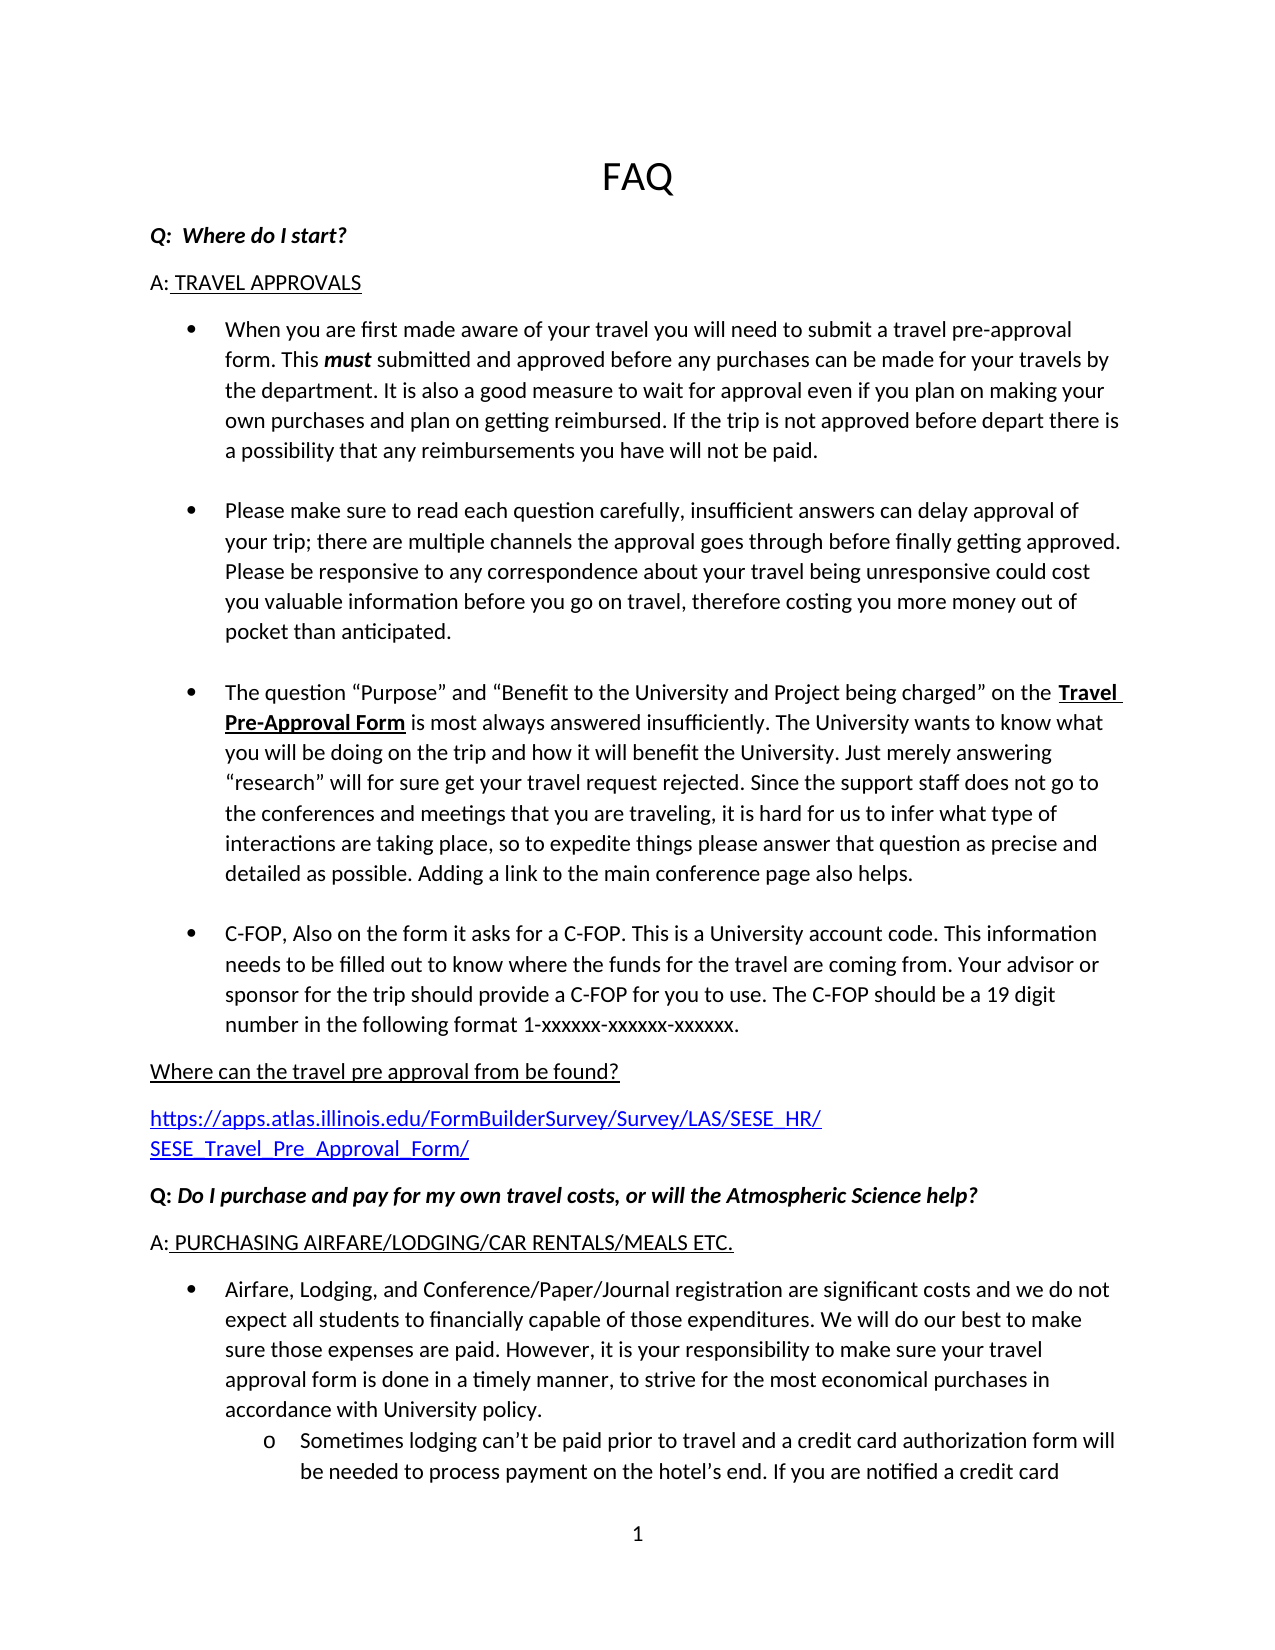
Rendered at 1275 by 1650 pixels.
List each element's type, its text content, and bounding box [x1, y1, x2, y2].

text https://apps.atlas.illinois.edu/FormBuilderSurvey/Survey/LAS/SESE_HR/SESE_Travel_Pre_Approval_Form/ [150, 1104, 1125, 1162]
text FAQ [150, 150, 1125, 201]
text A: TRAVEL APPROVALS [150, 268, 1125, 296]
list The question “Purpose” and “Benefit to the University and Project being charged” on the Travel Pre-Approval Form is most always answered insufficiently. The University wants to know what you will be doing on the trip and how it will benefit the University. Just merely answering “research” will for sure get your travel request rejected. Since the support staff does not go to the conferences and meetings that you are traveling, it is hard for us to infer what type of interactions are taking place, so to expedite things please answer that question as precise and detailed as possible. Adding a link to the main conference page also helps. [187, 678, 1125, 887]
text Q: Do I purchase and pay for my own travel costs, or will the Atmospheric Science help? [150, 1181, 1125, 1209]
text Q: Where do I start? [150, 222, 1125, 249]
text A: PURCHASING AIRFARE/LODGING/CAR RENTALS/MEALS ETC. [150, 1228, 1125, 1256]
list C-FOP, Also on the form it asks for a C-FOP. This is a University account code. This information needs to be filled out to know where the funds for the travel are coming from. Your advisor or sponsor for the trip should provide a C-FOP for you to use. The C-FOP should be a 19 digit number in the following format 1-xxxxxx-xxxxxx-xxxxxx. [187, 919, 1125, 1038]
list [262, 1426, 1125, 1485]
list When you are first made aware of your travel you will need to submit a travel pre-approval form. This must submitted and approved before any purchases can be made for your travels by the department. It is also a good measure to wait for approval even if you plan on making your own purchases and plan on getting reimbursed. If the trip is not approved before depart there is a possibility that any reimbursements you have will not be paid. [187, 315, 1125, 464]
text Where can the travel pre approval from be found? [150, 1057, 1125, 1085]
list Please make sure to read each question carefully, insufficient answers can delay approval of your trip; there are multiple channels the approval goes through before finally getting approved. Please be responsive to any correspondence about your travel being unresponsive could cost you valuable information before you go on travel, therefore costing you more money out of pocket than anticipated. [187, 497, 1125, 645]
list Airfare, Lodging, and Conference/Paper/Journal registration are significant costs and we do not expect all students to financially capable of those expenditures. We will do our best to make sure those expenses are paid. However, it is your responsibility to make sure your travel approval form is done in a timely manner, to strive for the most economical purchases in accordance with University policy. [187, 1275, 1125, 1423]
